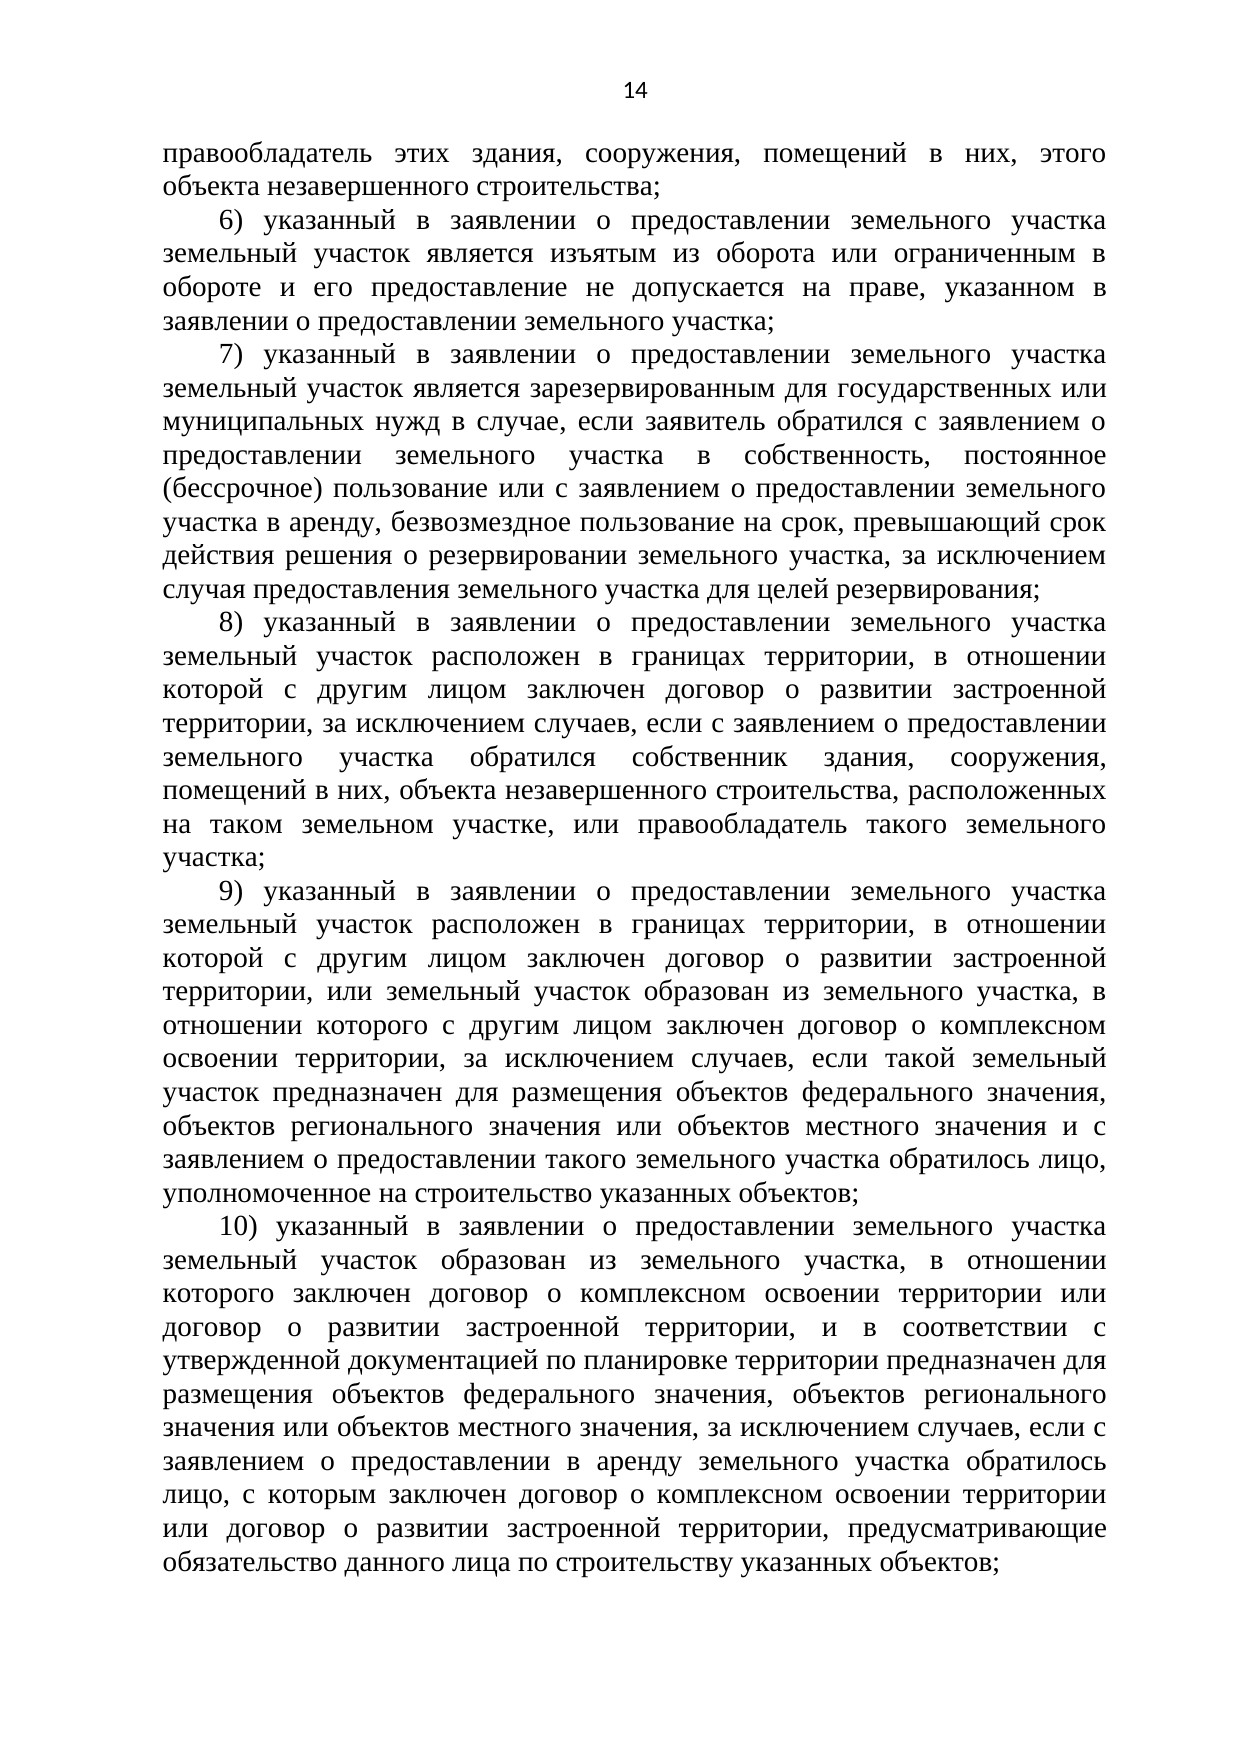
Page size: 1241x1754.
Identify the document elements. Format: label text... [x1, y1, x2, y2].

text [162, 135, 1107, 202]
text 10) указанный в заявлении о предоставлении земельного участка земельный участок образован из земельного участка, в отношении которого заключен договор о комплексном освоении территории или договор о развитии застроенной территории, и в соответствии с утвержденной документацией по планировке территории предназначен для размещения объектов федерального значения, объектов регионального значения или объектов местного значения, за исключением случаев, если с заявлением о предоставлении в аренду земельного участка обратилось лицо, с которым заключен договор о комплексном освоении территории или договор о развитии застроенной территории, предусматривающие обязательство данного лица по строительству указанных объектов; [162, 1208, 1107, 1577]
text 6) указанный в заявлении о предоставлении земельного участка земельный участок является изъятым из оборота или ограниченным в обороте и его предоставление не допускается на праве, указанном в заявлении о предоставлении земельного участка; [162, 202, 1107, 336]
text 7) указанный в заявлении о предоставлении земельного участка земельный участок является зарезервированным для государственных или муниципальных нужд в случае, если заявитель обратился с заявлением о предоставлении земельного участка в собственность, постоянное (бессрочное) пользование или с заявлением о предоставлении земельного участка в аренду, безвозмездное пользование на срок, превышающий срок действия решения о резервировании земельного участка, за исключением случая предоставления земельного участка для целей резервирования; [162, 336, 1107, 604]
text 8) указанный в заявлении о предоставлении земельного участка земельный участок расположен в границах территории, в отношении которой с другим лицом заключен договор о развитии застроенной территории, за исключением случаев, если с заявлением о предоставлении земельного участка обратился собственник здания, сооружения, помещений в них, объекта незавершенного строительства, расположенных на таком земельном участке, или правообладатель такого земельного участка; [162, 604, 1107, 873]
text 9) указанный в заявлении о предоставлении земельного участка земельный участок расположен в границах территории, в отношении которой с другим лицом заключен договор о развитии застроенной территории, или земельный участок образован из земельного участка, в отношении которого с другим лицом заключен договор о комплексном освоении территории, за исключением случаев, если такой земельный участок предназначен для размещения объектов федерального значения, объектов регионального значения или объектов местного значения и с заявлением о предоставлении такого земельного участка обратилось лицо, уполномоченное на строительство указанных объектов; [162, 873, 1107, 1208]
